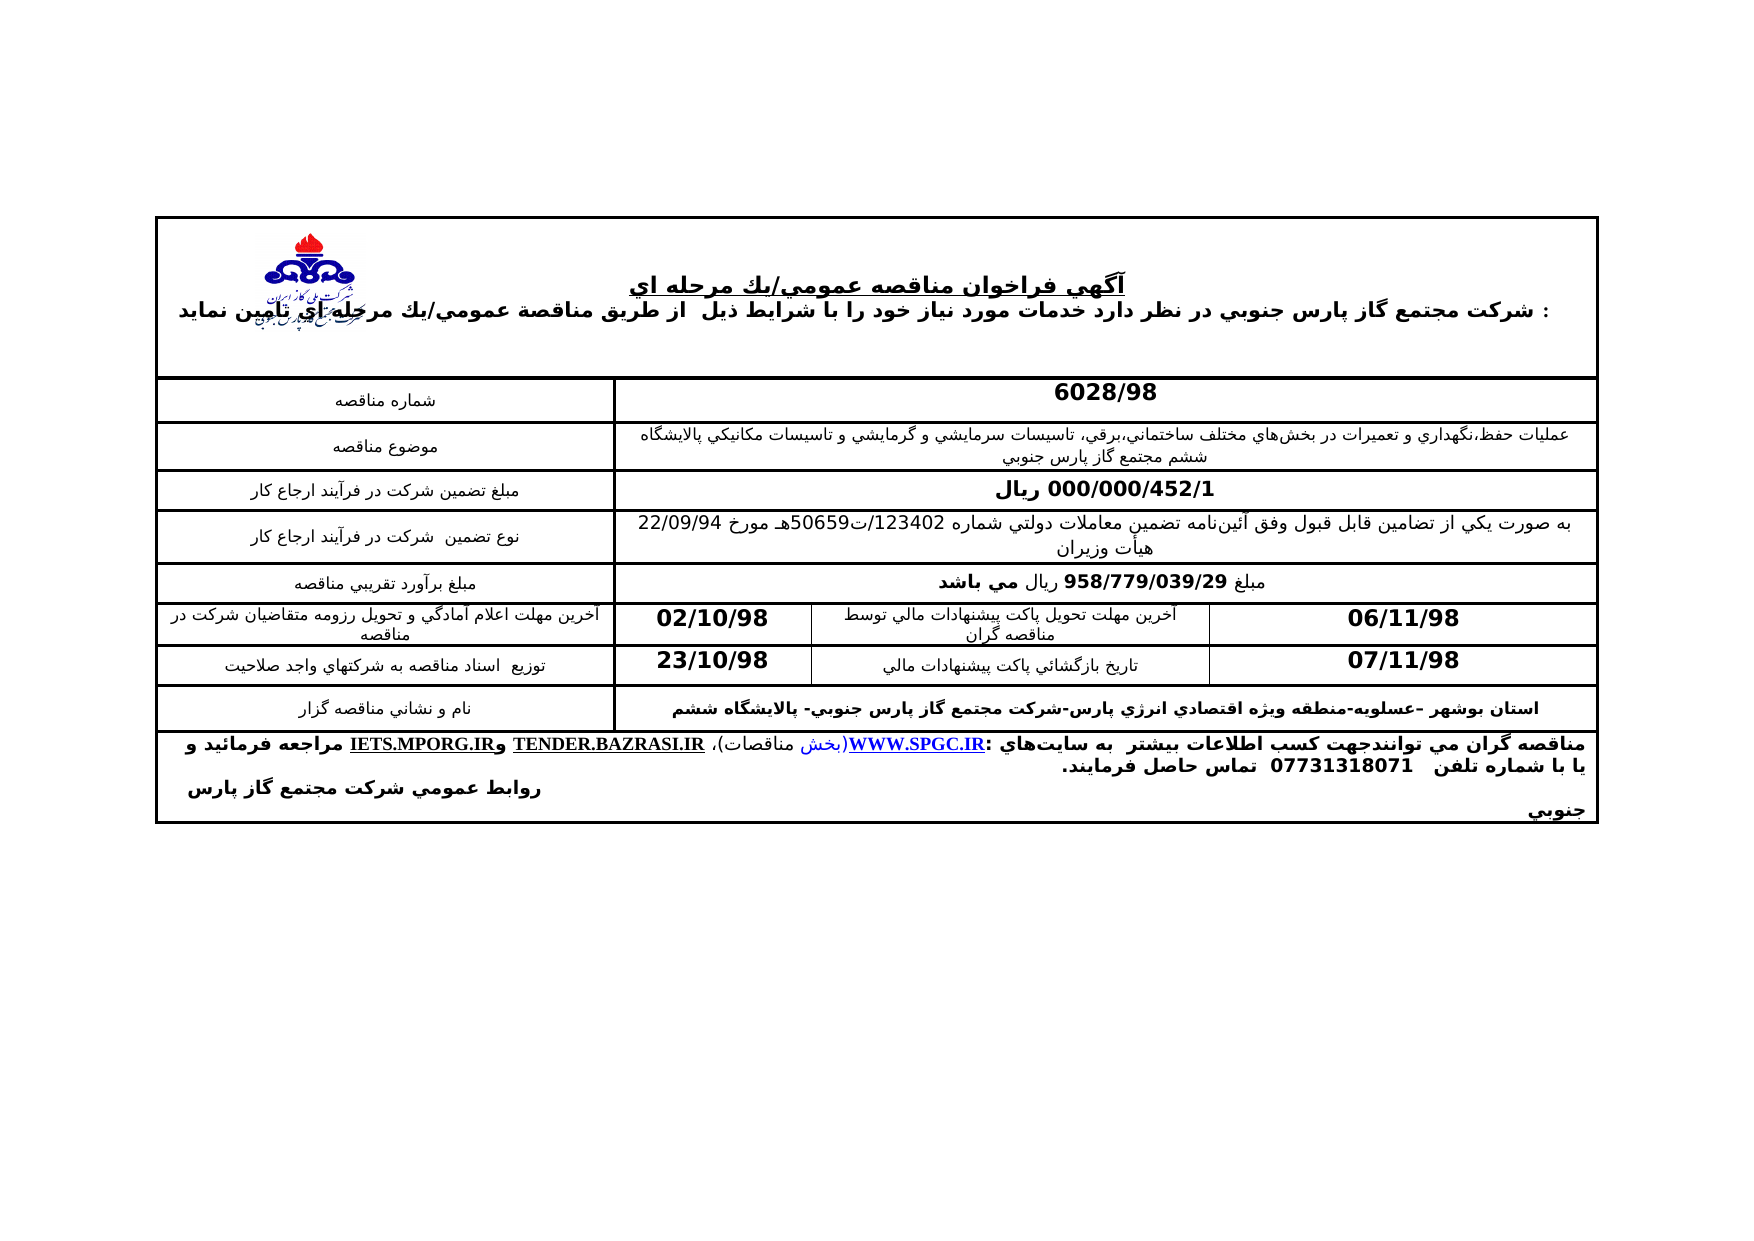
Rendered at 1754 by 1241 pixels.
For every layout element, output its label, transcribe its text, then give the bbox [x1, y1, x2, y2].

table_cell تاريخ بازگشائي پاكت پيشنهادات مالي [812, 647, 1209, 683]
table_cell شماره مناقصه [158, 380, 613, 421]
table_cell نوع تضمين شركت در فرآيند ارجاع كار [158, 512, 613, 562]
table_cell 02/10/98 [616, 605, 811, 644]
table_cell آخرين مهلت تحويل پاكت پيشنهادات مالي توسط مناقصه گران [812, 605, 1209, 644]
table_cell به صورت يكي از تضامين قابل قبول وفق آئين‌نامه تضمين معاملات دولتي شماره 123402/ت50659هـ مورخ 22/09/94 هيأت وزيران [616, 512, 1596, 562]
table_header آگهي فراخوان مناقصه عمومي/يك مرحله اي شركت مجتمع گاز پارس جنوبي در نظر دارد خدمات مورد نياز خود را با شرايط ذيل از طريق مناقصة عمومي/يك مرحله اي تامين نمايد : [158, 219, 1596, 376]
table_cell مبلغ 958/779/039/29 ريال مي باشد [616, 565, 1596, 602]
table_cell 23/10/98 [616, 647, 811, 683]
table_cell مناقصه گران مي توانندجهت كسب اطلاعات بيشتر به سايت‌هاي :WWW.SPGC.IR(بخش مناقصات)، TENDER.BAZRASI.IR وIETS.MPORG.IR مراجعه فرمائيد و يا با شماره تلفن 07731318071 تماس حاصل فرمايند. روابط عمومي شركت مجتمع گاز پارس جنوبي [158, 733, 1596, 821]
table_cell آخرين مهلت اعلام آمادگي و تحويل رزومه متقاضيان شركت در مناقصه [158, 605, 613, 644]
table_cell توزيع اسناد مناقصه به شركتهاي واجد صلاحيت [158, 647, 613, 683]
table_cell 06/11/98 [1210, 605, 1596, 644]
table_cell 6028/98 [616, 380, 1596, 421]
table_cell استان بوشهر –عسلويه-منطقه ويژه اقتصادي انرژي پارس-شركت مجتمع گاز پارس جنوبي- پالايشگاه ششم [616, 687, 1596, 730]
table_cell عمليات حفظ،نگهداري و تعميرات در بخش‌هاي مختلف ساختماني،برقي، تاسيسات سرمايشي و گرمايشي و تاسيسات مكانيكي پالايشگاه ششم مجتمع گاز پارس جنوبي [616, 424, 1596, 469]
table_cell مبلغ تضمين شركت در فرآيند ارجاع كار [158, 472, 613, 509]
table_cell نام و نشاني مناقصه گزار [158, 687, 613, 730]
table_cell موضوع مناقصه [158, 424, 613, 469]
table_cell 000/000/452/1 ريال [616, 472, 1596, 509]
table_cell مبلغ برآورد تقريبي مناقصه [158, 565, 613, 602]
table_cell 07/11/98 [1210, 647, 1596, 683]
